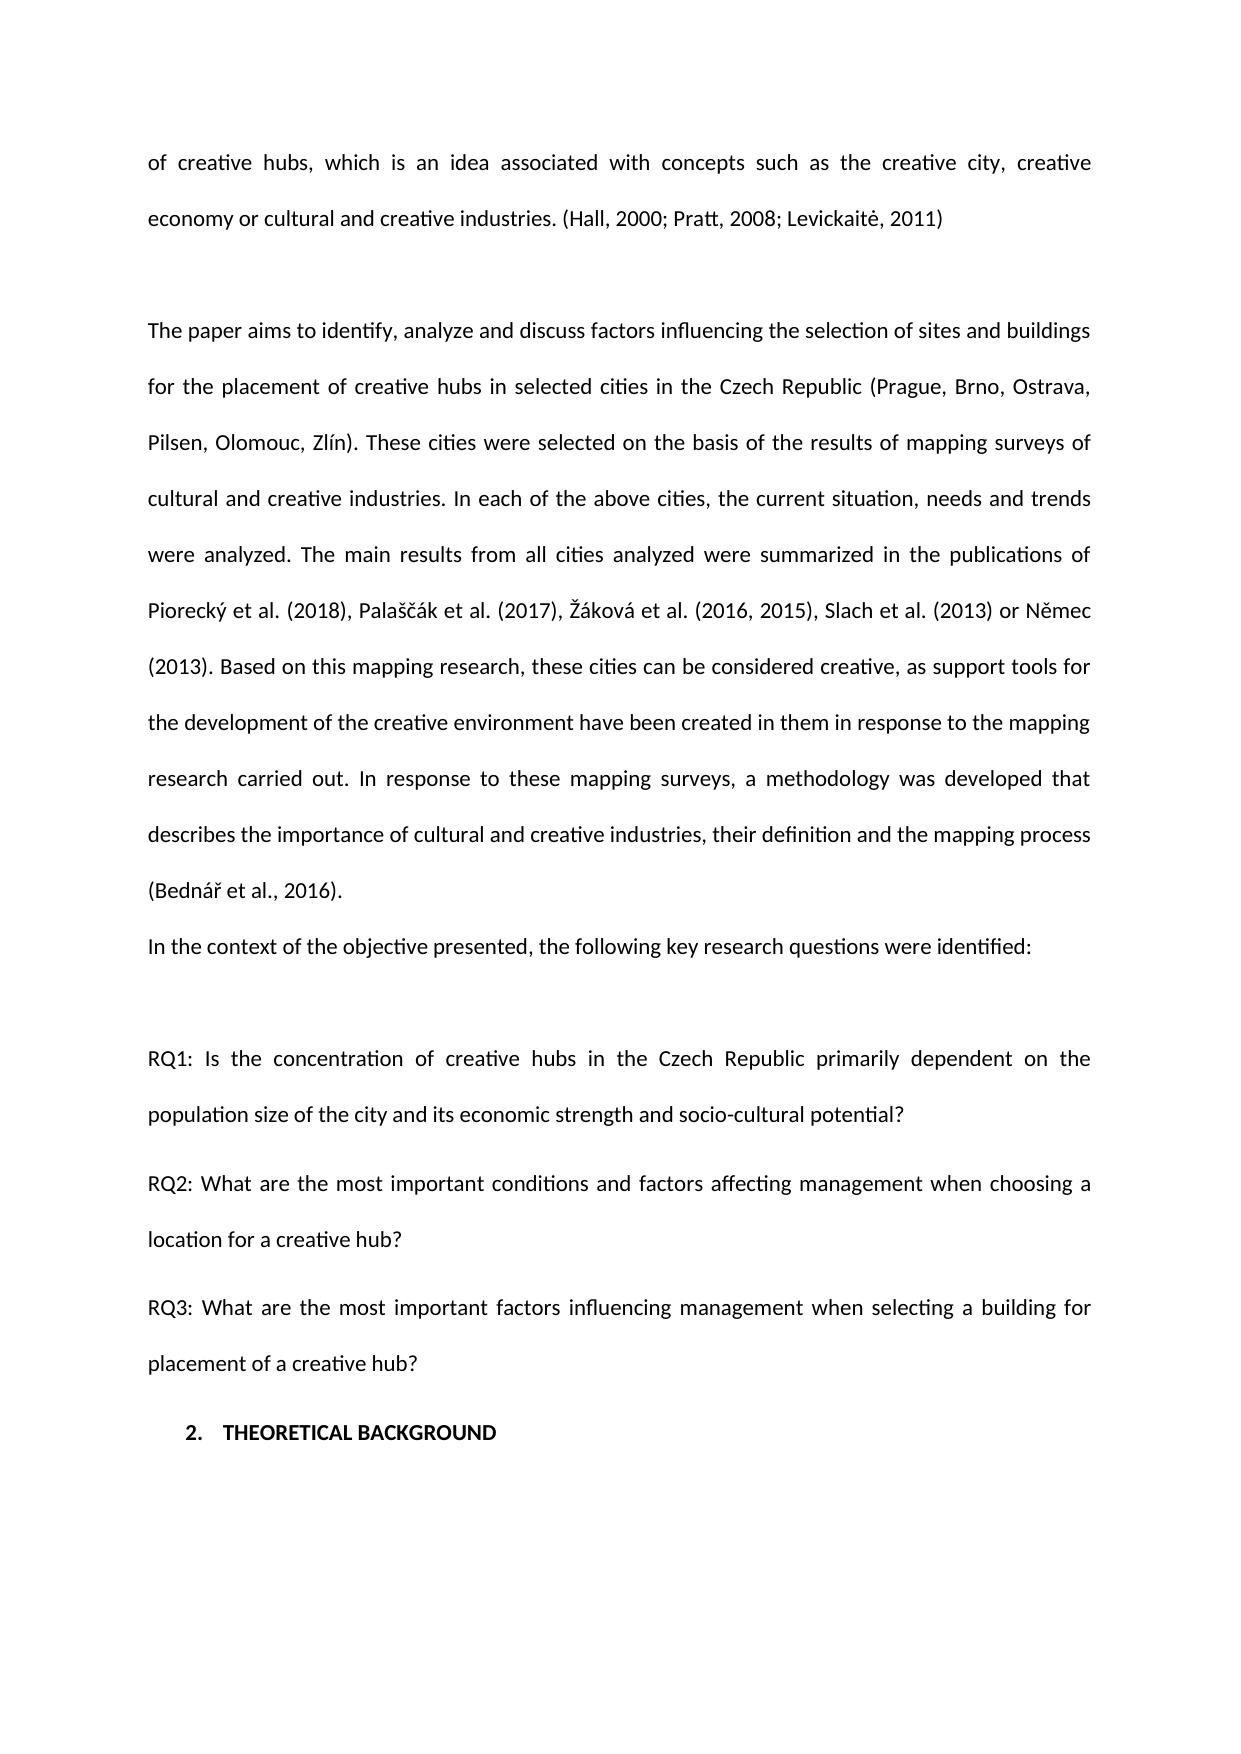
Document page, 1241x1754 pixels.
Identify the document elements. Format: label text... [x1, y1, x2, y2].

text RQ1: Is the concentration of creative hubs in the Czech Republic primarily dependent on the population size of the city and its economic strength and socio-cultural potential? [148, 1044, 1093, 1128]
text In the context of the objective presented, the following key research questions were identified: [148, 932, 1093, 960]
text RQ2: What are the most important conditions and factors affecting management when choosing a location for a creative hub? [148, 1169, 1093, 1253]
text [148, 148, 1093, 232]
list THEORETICAL BACKGROUND [185, 1418, 1093, 1446]
text RQ3: What are the most important factors influencing management when selecting a building for placement of a creative hub? [148, 1293, 1093, 1377]
text The paper aims to identify, analyze and discuss factors influencing the selection of sites and buildings for the placement of creative hubs in selected cities in the Czech Republic (Prague, Brno, Ostrava, Pilsen, Olomouc, Zlín). These cities were selected on the basis of the results of mapping surveys of cultural and creative industries. In each of the above cities, the current situation, needs and trends were analyzed. The main results from all cities analyzed were summarized in the publications of Piorecký et al. (2018), Palaščák et al. (2017), Žáková et al. (2016, 2015), Slach et al. (2013) or Němec (2013). Based on this mapping research, these cities can be considered creative, as support tools for the development of the creative environment have been created in them in response to the mapping research carried out. In response to these mapping surveys, a methodology was developed that describes the importance of cultural and creative industries, their definition and the mapping process (Bednář et al., 2016). [148, 316, 1093, 904]
